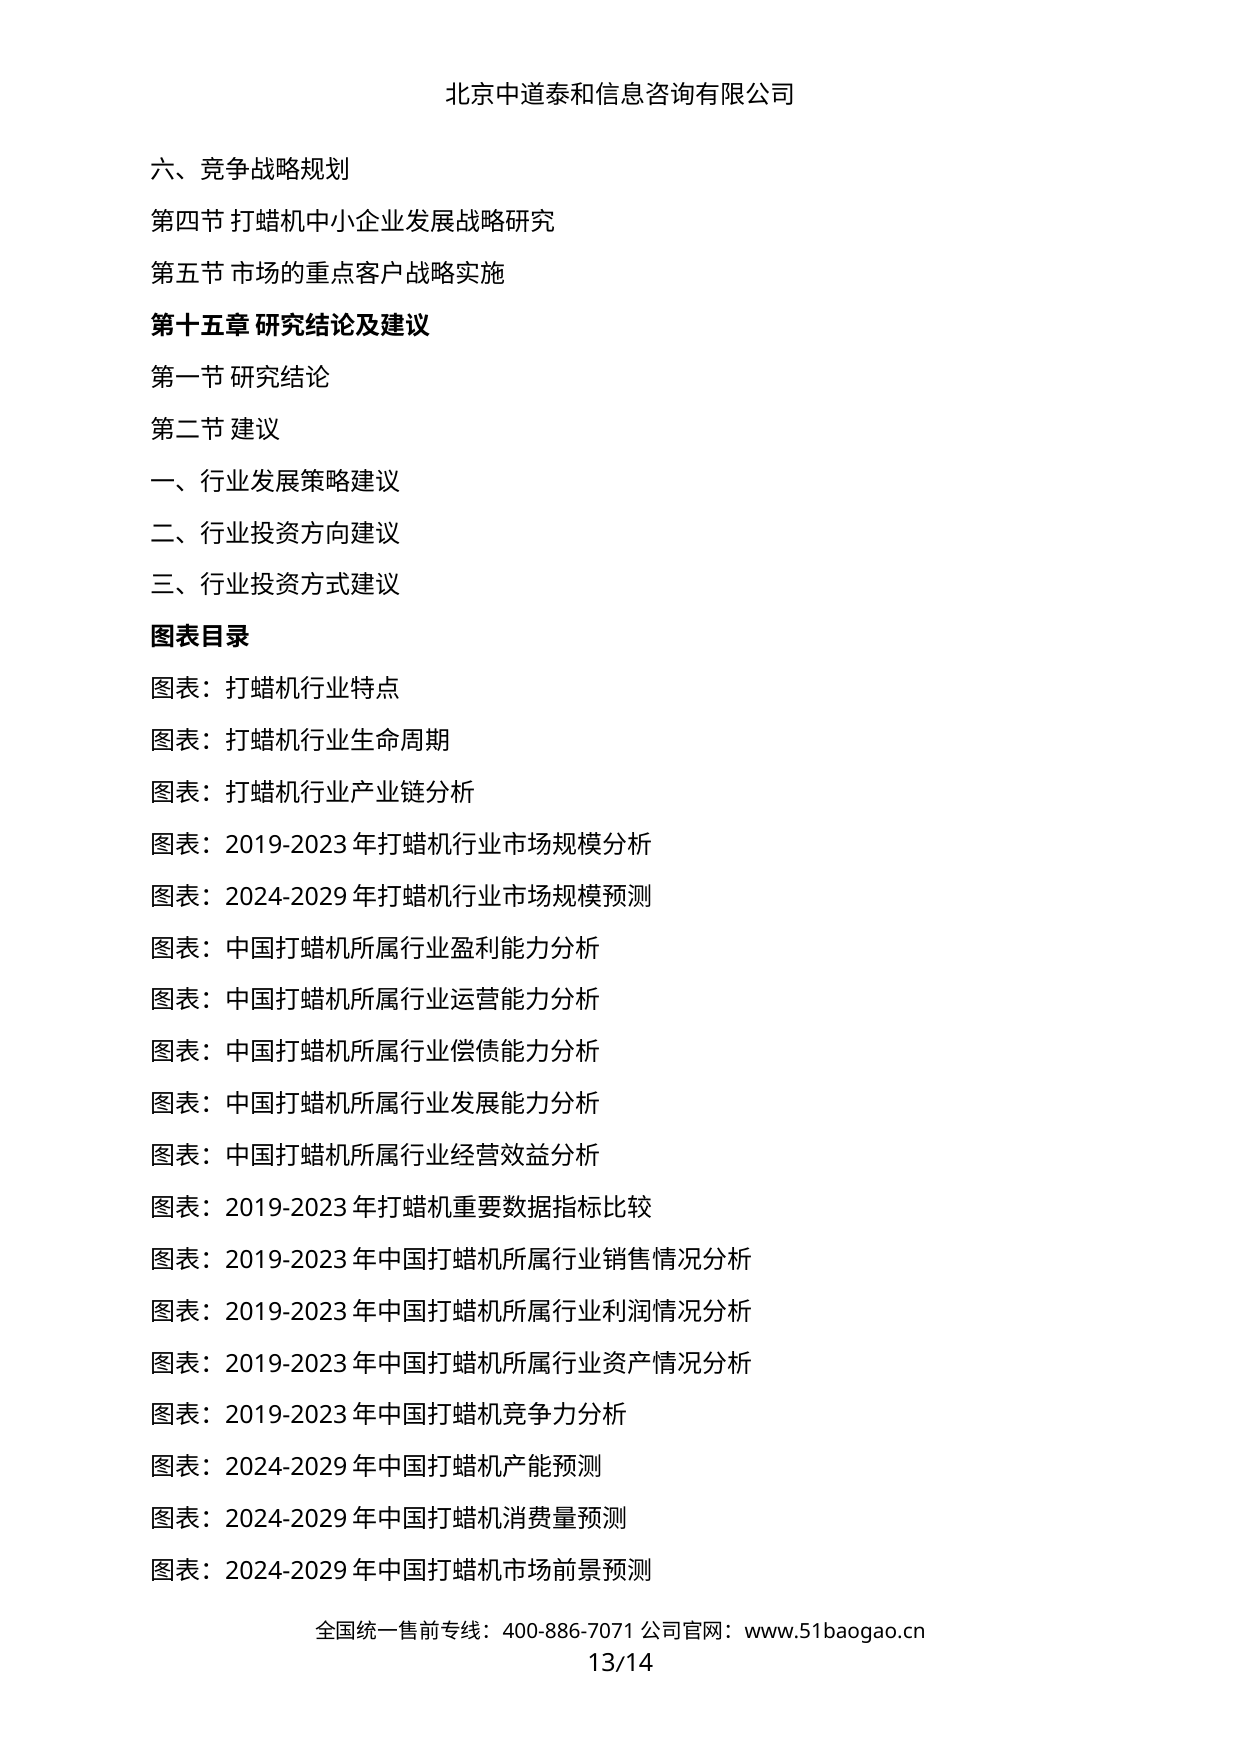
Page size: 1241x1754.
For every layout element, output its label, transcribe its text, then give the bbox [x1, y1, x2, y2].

text 图表：中国打蜡机所属行业偿债能力分析 [150, 1032, 1090, 1068]
text 图表：中国打蜡机所属行业盈利能力分析 [150, 928, 1090, 964]
text 图表：2019-2023年中国打蜡机所属行业销售情况分析 [150, 1239, 1090, 1276]
text 图表：2024-2029年打蜡机行业市场规模预测 [150, 876, 1090, 912]
text 图表：2019-2023年中国打蜡机所属行业利润情况分析 [150, 1291, 1090, 1327]
text 图表：2019-2023年打蜡机行业市场规模分析 [150, 824, 1090, 861]
text 第二节 建议 [150, 409, 1090, 446]
text 图表：2024-2029年中国打蜡机市场前景预测 [150, 1551, 1090, 1587]
text 二、行业投资方向建议 [150, 513, 1090, 549]
text 图表：打蜡机行业生命周期 [150, 721, 1090, 757]
text 第一节 研究结论 [150, 357, 1090, 394]
text 第十五章 研究结论及建议 [150, 306, 1090, 342]
text 第四节 打蜡机中小企业发展战略研究 [150, 202, 1090, 238]
text 图表：打蜡机行业产业链分析 [150, 772, 1090, 809]
text 第五节 市场的重点客户战略实施 [150, 254, 1090, 290]
text 图表：中国打蜡机所属行业发展能力分析 [150, 1084, 1090, 1120]
text 图表：打蜡机行业特点 [150, 669, 1090, 705]
text 六、竞争战略规划 [150, 150, 1090, 186]
text 图表：2024-2029年中国打蜡机消费量预测 [150, 1499, 1090, 1535]
text 图表：2019-2023年打蜡机重要数据指标比较 [150, 1187, 1090, 1224]
text 图表：中国打蜡机所属行业运营能力分析 [150, 980, 1090, 1016]
text 图表：2019-2023年中国打蜡机所属行业资产情况分析 [150, 1343, 1090, 1379]
text 图表：2019-2023年中国打蜡机竞争力分析 [150, 1395, 1090, 1431]
text 三、行业投资方式建议 [150, 565, 1090, 601]
text 一、行业发展策略建议 [150, 461, 1090, 497]
text 图表：中国打蜡机所属行业经营效益分析 [150, 1136, 1090, 1172]
text 图表：2024-2029年中国打蜡机产能预测 [150, 1447, 1090, 1483]
text 图表目录 [150, 617, 1090, 653]
